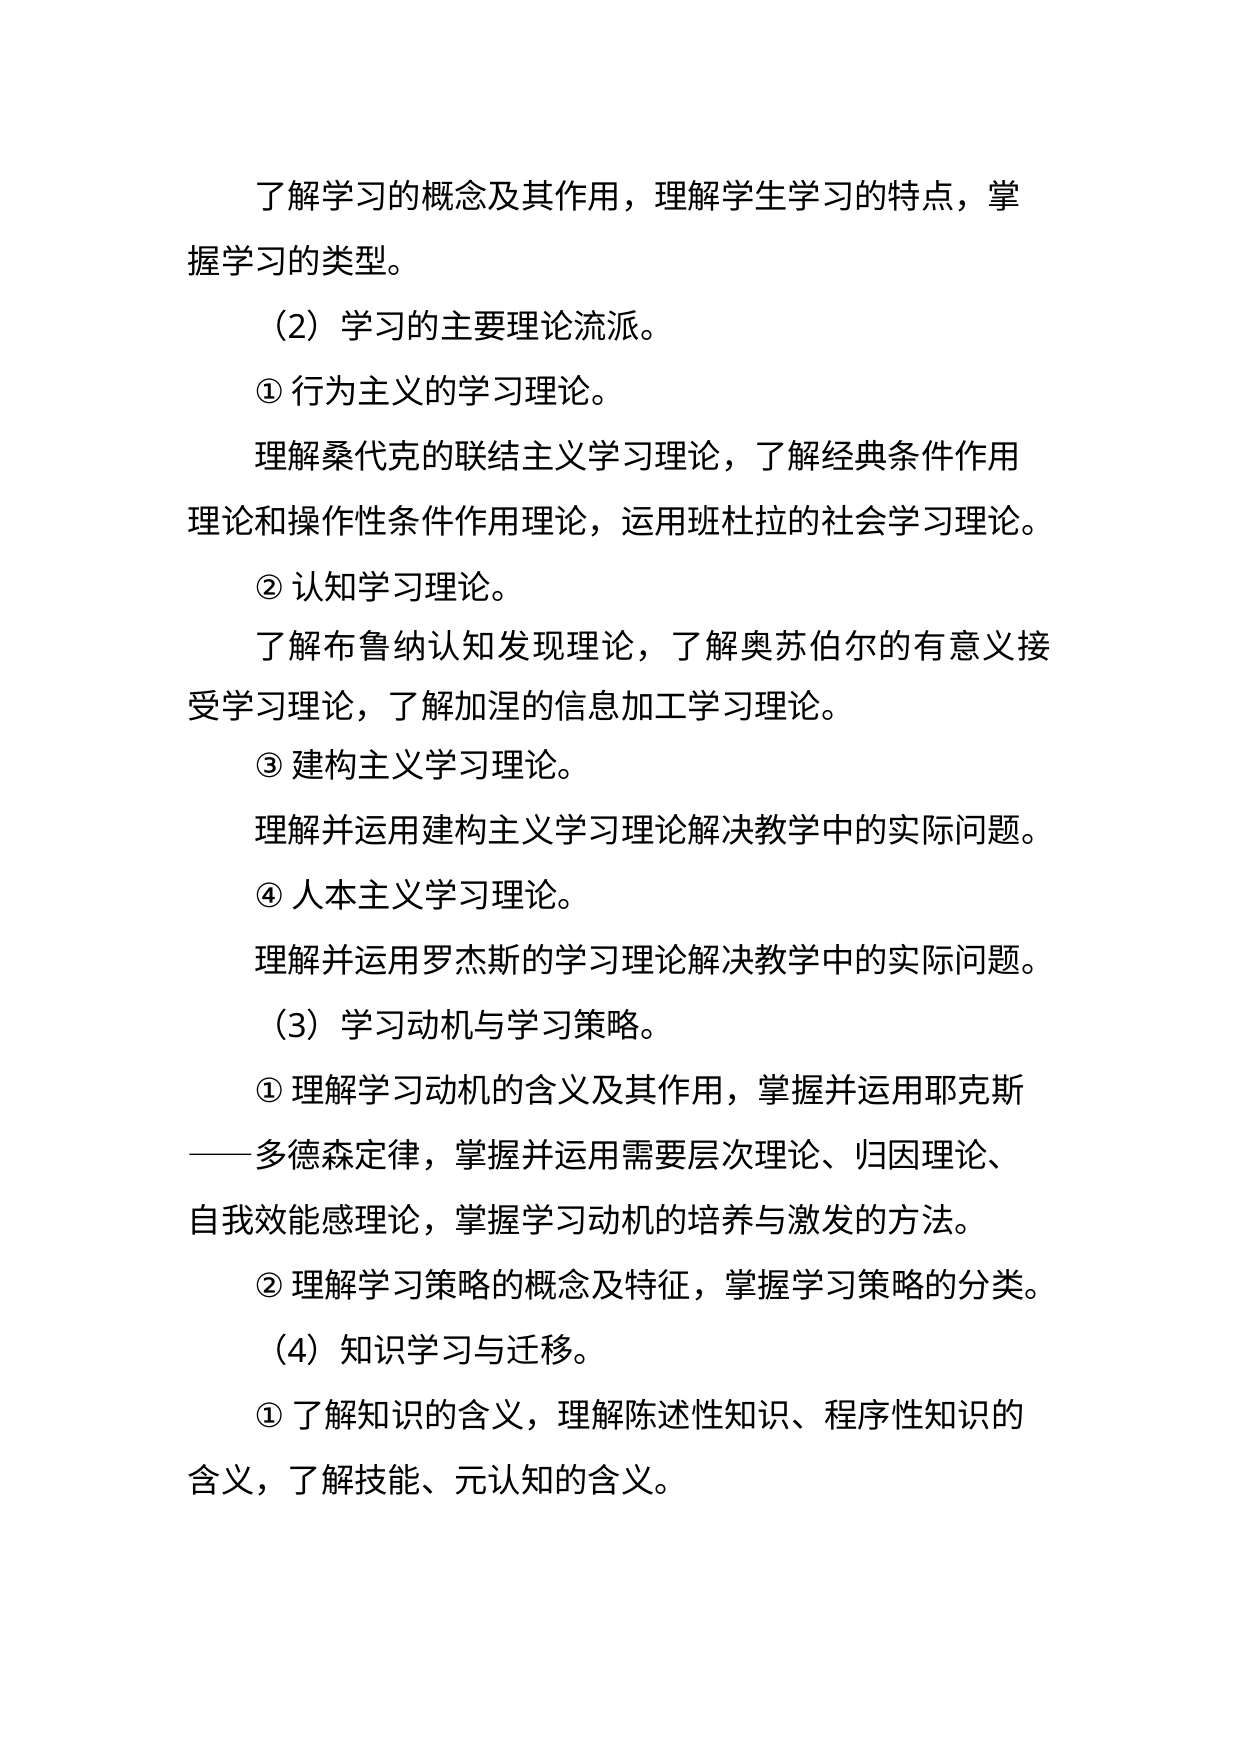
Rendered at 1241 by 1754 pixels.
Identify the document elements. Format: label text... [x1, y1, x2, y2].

text 理解并运用罗杰斯的学习理论解决教学中的实际问题。 [187, 925, 1053, 990]
text （4）知识学习与迁移。 [187, 1315, 1053, 1380]
text ③建构主义学习理论。 [187, 730, 1053, 795]
text 了解学习的概念及其作用，理解学生学习的特点，掌握学习的类型。 [187, 162, 1053, 292]
text 理解桑代克的联结主义学习理论，了解经典条件作用理论和操作性条件作用理论，运用班杜拉的社会学习理论。 [187, 422, 1053, 552]
text ①行为主义的学习理论。 [187, 357, 1053, 422]
text ②理解学习策略的概念及特征，掌握学习策略的分类。 [187, 1250, 1053, 1315]
text ②认知学习理论。 [187, 552, 1053, 611]
text （2）学习的主要理论流派。 [187, 292, 1053, 357]
text ④人本主义学习理论。 [187, 860, 1053, 925]
text （3）学习动机与学习策略。 [187, 990, 1053, 1055]
text 了解布鲁纳认知发现理论，了解奥苏伯尔的有意义接受学习理论，了解加涅的信息加工学习理论。 [187, 611, 1053, 730]
text 理解并运用建构主义学习理论解决教学中的实际问题。 [187, 795, 1053, 860]
text ①理解学习动机的含义及其作用，掌握并运用耶克斯——多德森定律，掌握并运用需要层次理论、归因理论、自我效能感理论，掌握学习动机的培养与激发的方法。 [187, 1055, 1053, 1250]
text ①了解知识的含义，理解陈述性知识、程序性知识的含义，了解技能、元认知的含义。 [187, 1380, 1053, 1510]
